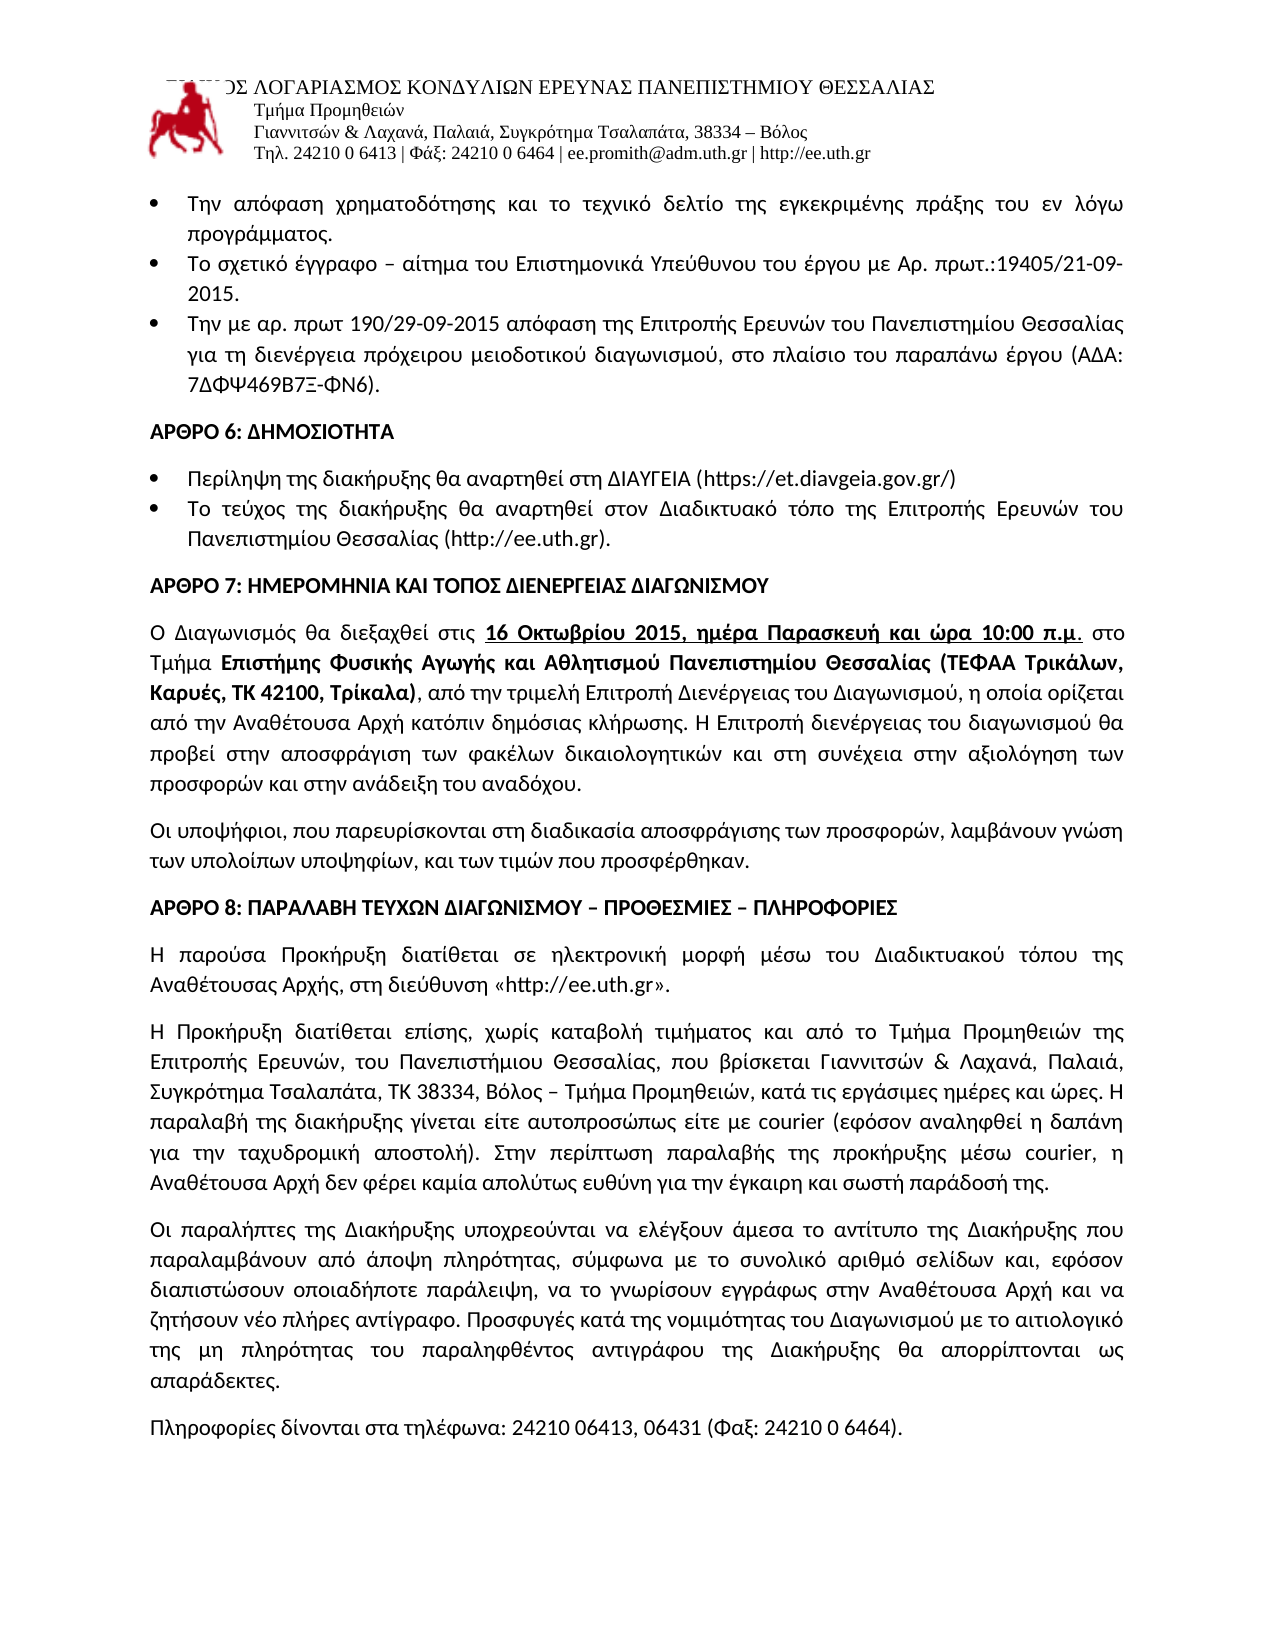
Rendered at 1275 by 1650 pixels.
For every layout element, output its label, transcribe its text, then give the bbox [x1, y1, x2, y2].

text Ο Διαγωνισμός θα διεξαχθεί στις 16 Οκτωβρίου 2015, ημέρα Παρασκευή και ώρα 10:00 π.μ. στο Τμήμα Επιστήμης Φυσικής Αγωγής και Αθλητισμού Πανεπιστημίου Θεσσαλίας (ΤΕΦΑΑ Τρικάλων, Καρυές, ΤΚ 42100, Τρίκαλα), από την τριμελή Επιτροπή Διενέργειας του Διαγωνισμού, η οποία ορίζεται από την Αναθέτουσα Αρχή κατόπιν δημόσιας κλήρωσης. Η Επιτροπή διενέργειας του διαγωνισμού θα προβεί στην αποσφράγιση των φακέλων δικαιολογητικών και στη συνέχεια στην αξιολόγηση των προσφορών και στην ανάδειξη του αναδόχου. [150, 618, 1125, 797]
text Οι υποψήφιοι, που παρευρίσκονται στη διαδικασία αποσφράγισης των προσφορών, λαμβάνουν γνώση των υπολοίπων υποψηφίων, και των τιμών που προσφέρθηκαν. [150, 816, 1125, 874]
list Την απόφαση χρηματοδότησης και το τεχνικό δελτίο της εγκεκριμένης πράξης του εν λόγω προγράμματος. [150, 189, 1125, 247]
list Την με αρ. πρωτ 190/29-09-2015 απόφαση της Επιτροπής Ερευνών του Πανεπιστημίου Θεσσαλίας για τη διενέργεια πρόχειρου μειοδοτικού διαγωνισμού, στο πλαίσιο του παραπάνω έργου (ΑΔΑ: 7ΔΦΨ469Β7Ξ-ΦΝ6). [150, 309, 1125, 398]
text ΑΡΘΡΟ 8: ΠΑΡΑΛΑΒΗ ΤΕΥΧΩΝ ΔΙΑΓΩΝΙΣΜΟΥ – ΠΡΟΘΕΣΜΙΕΣ – ΠΛΗΡΟΦΟΡΙΕΣ [150, 893, 1125, 921]
list Το τεύχος της διακήρυξης θα αναρτηθεί στον Διαδικτυακό τόπο της Επιτροπής Ερευνών του Πανεπιστημίου Θεσσαλίας (http://ee.uth.gr). [150, 494, 1125, 552]
text ΑΡΘΡΟ 7: ΗΜΕΡΟΜΗΝΙΑ ΚΑΙ ΤΟΠΟΣ ΔΙΕΝΕΡΓΕΙΑΣ ΔΙΑΓΩΝΙΣΜΟΥ [150, 571, 1125, 599]
list Περίληψη της διακήρυξης θα αναρτηθεί στη ΔΙΑΥΓΕΙΑ (https://et.diavgeia.gov.gr/) [150, 464, 1125, 492]
text Η παρούσα Προκήρυξη διατίθεται σε ηλεκτρονική μορφή μέσω του Διαδικτυακού τόπου της Αναθέτουσας Αρχής, στη διεύθυνση «http://ee.uth.gr». [150, 940, 1125, 998]
text Πληροφορίες δίνονται στα τηλέφωνα: 24210 06413, 06431 (Φαξ: 24210 0 6464). [150, 1413, 1125, 1441]
list Το σχετικό έγγραφο – αίτημα του Επιστημονικά Υπεύθυνου του έργου με Αρ. πρωτ.:19405/21-09-2015. [150, 249, 1125, 307]
text Η Προκήρυξη διατίθεται επίσης, χωρίς καταβολή τιμήματος και από το Τμήμα Προμηθειών της Επιτροπής Ερευνών, του Πανεπιστήμιου Θεσσαλίας, που βρίσκεται Γιαννιτσών & Λαχανά, Παλαιά, Συγκρότημα Τσαλαπάτα, ΤΚ 38334, Βόλος – Τμήμα Προμηθειών, κατά τις εργάσιμες ημέρες και ώρες. Η παραλαβή της διακήρυξης γίνεται είτε αυτοπροσώπως είτε με courier (εφόσον αναληφθεί η δαπάνη για την ταχυδρομική αποστολή). Στην περίπτωση παραλαβής της προκήρυξης μέσω courier, η Αναθέτουσα Αρχή δεν φέρει καμία απολύτως ευθύνη για την έγκαιρη και σωστή παράδοσή της. [150, 1017, 1125, 1196]
text ΑΡΘΡΟ 6: ΔΗΜΟΣΙΟΤΗΤΑ [150, 417, 1125, 445]
text Οι παραλήπτες της Διακήρυξης υποχρεούνται να ελέγξουν άμεσα το αντίτυπο της Διακήρυξης που παραλαμβάνουν από άποψη πληρότητας, σύμφωνα με το συνολικό αριθμό σελίδων και, εφόσον διαπιστώσουν οποιαδήποτε παράλειψη, να το γνωρίσουν εγγράφως στην Αναθέτουσα Αρχή και να ζητήσουν νέο πλήρες αντίγραφο. Προσφυγές κατά της νομιμότητας του Διαγωνισμού με το αιτιολογικό της μη πληρότητας του παραληφθέντος αντιγράφου της Διακήρυξης θα απορρίπτονται ως απαράδεκτες. [150, 1215, 1125, 1394]
